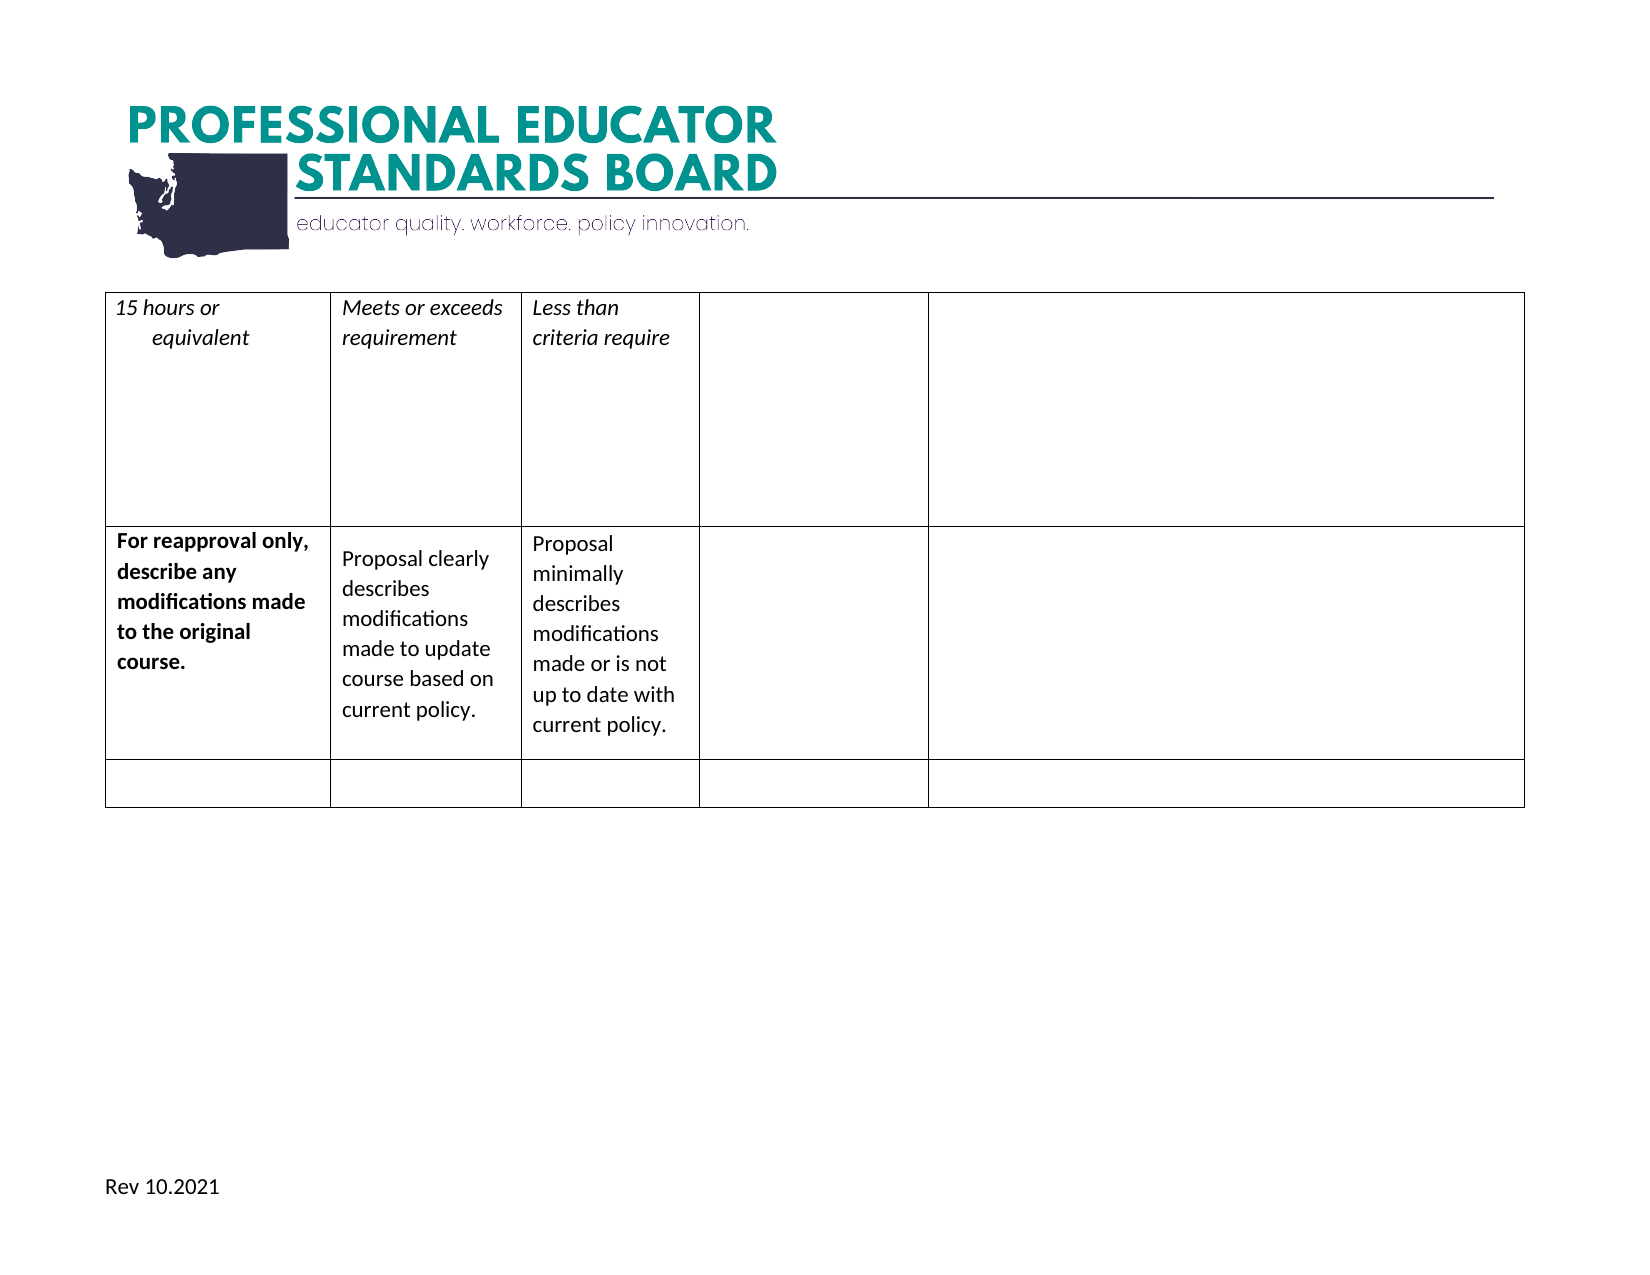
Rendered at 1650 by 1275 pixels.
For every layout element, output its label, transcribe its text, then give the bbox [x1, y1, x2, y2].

table_cell Proposal minimally describes modifications made or is not up to date with current policy. [522, 527, 699, 759]
table_cell 15 hours or equivalent [106, 293, 330, 526]
table_cell Meets or exceeds requirement [331, 293, 521, 526]
table_cell [700, 293, 928, 526]
table_cell Less than criteria require [522, 293, 699, 526]
table_cell [331, 760, 521, 807]
table_cell [700, 527, 928, 759]
table_cell [522, 760, 699, 807]
table_cell Proposal clearly describes modifications made to update course based on current policy. [331, 527, 521, 759]
table_cell [929, 760, 1524, 807]
table_cell [106, 760, 330, 807]
table_cell [929, 527, 1524, 759]
table_cell For reapproval only, describe any modifications made to the original course. [106, 527, 330, 759]
picture [105, 75, 1544, 274]
table_cell [929, 293, 1524, 526]
table_cell [700, 760, 928, 807]
